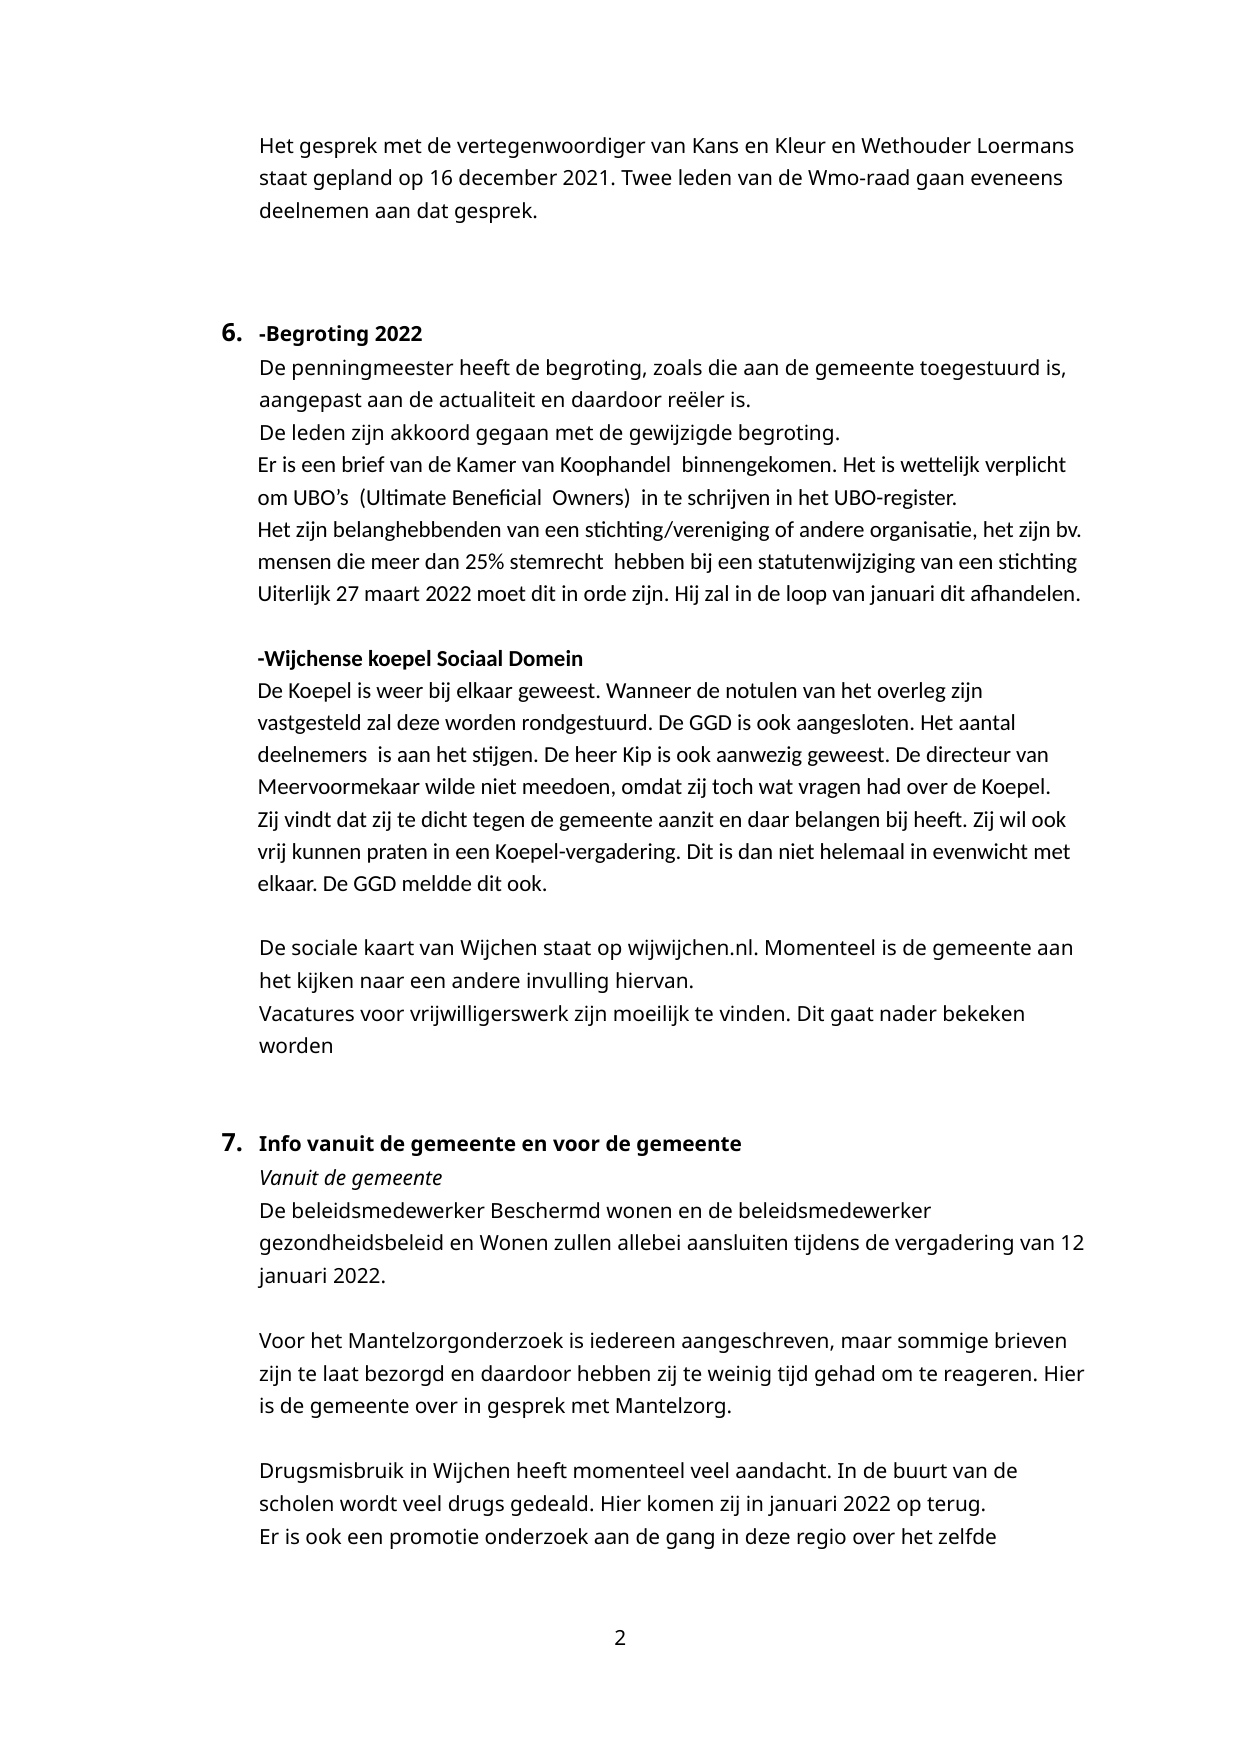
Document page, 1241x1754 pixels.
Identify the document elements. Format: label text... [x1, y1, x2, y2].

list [221, 131, 1092, 257]
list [259, 1457, 1092, 1550]
list Info vanuit de gemeente en voor de gemeente Vanuit de gemeente De beleidsmedewerker Beschermd wonen en de beleidsmedewerker gezondheidsbeleid en Wonen zullen allebei aansluiten tijdens de vergadering van 12 januari 2022. [221, 1125, 1092, 1322]
list De sociale kaart van Wijchen staat op wijwijchen.nl. Momenteel is de gemeente aan het kijken naar een andere invulling hiervan. Vacatures voor vrijwilligerswerk zijn moeilijk te vinden. Dit gaat nader bekeken worden [259, 933, 1092, 1060]
text Zij vindt dat zij te dicht tegen de gemeente aanzit en daar belangen bij heeft. Zij wil ook vrij kunnen praten in een Koepel-vergadering. Dit is dan niet helemaal in evenwicht met elkaar. De GGD meldde dit ook. [257, 805, 1092, 929]
text Het zijn belanghebbenden van een stichting/vereniging of andere organisatie, het zijn bv. mensen die meer dan 25% stemrecht hebben bij een statutenwijziging van een stichting Uiterlijk 27 maart 2022 moet dit in orde zijn. Hij zal in de loop van januari dit afhandelen. -Wijchense koepel Sociaal Domein De Koepel is weer bij elkaar geweest. Wanneer de notulen van het overleg zijn vastgesteld zal deze worden rondgestuurd. De GGD is ook aangesloten. Het aantal deelnemers is aan het stijgen. De heer Kip is ook aanwezig geweest. De directeur van Meervoormekaar wilde niet meedoen, omdat zij toch wat vragen had over de Koepel. [257, 515, 1092, 801]
text Er is een brief van de Kamer van Koophandel binnengekomen. Het is wettelijk verplicht om UBO’s (Ultimate Beneficial Owners) in te schrijven in het UBO-register. [257, 451, 1092, 511]
list Voor het Mantelzorgonderzoek is iedereen aangeschreven, maar sommige brieven zijn te laat bezorgd en daardoor hebben zij te weinig tijd gehad om te reageren. Hier is de gemeente over in gesprek met Mantelzorg. [259, 1326, 1092, 1452]
list -Begroting 2022 De penningmeester heeft de begroting, zoals die aan de gemeente toegestuurd is, aangepast aan de actualiteit en daardoor reëler is. [221, 314, 1092, 414]
text De leden zijn akkoord gegaan met de gewijzigde begroting. [259, 418, 1092, 446]
